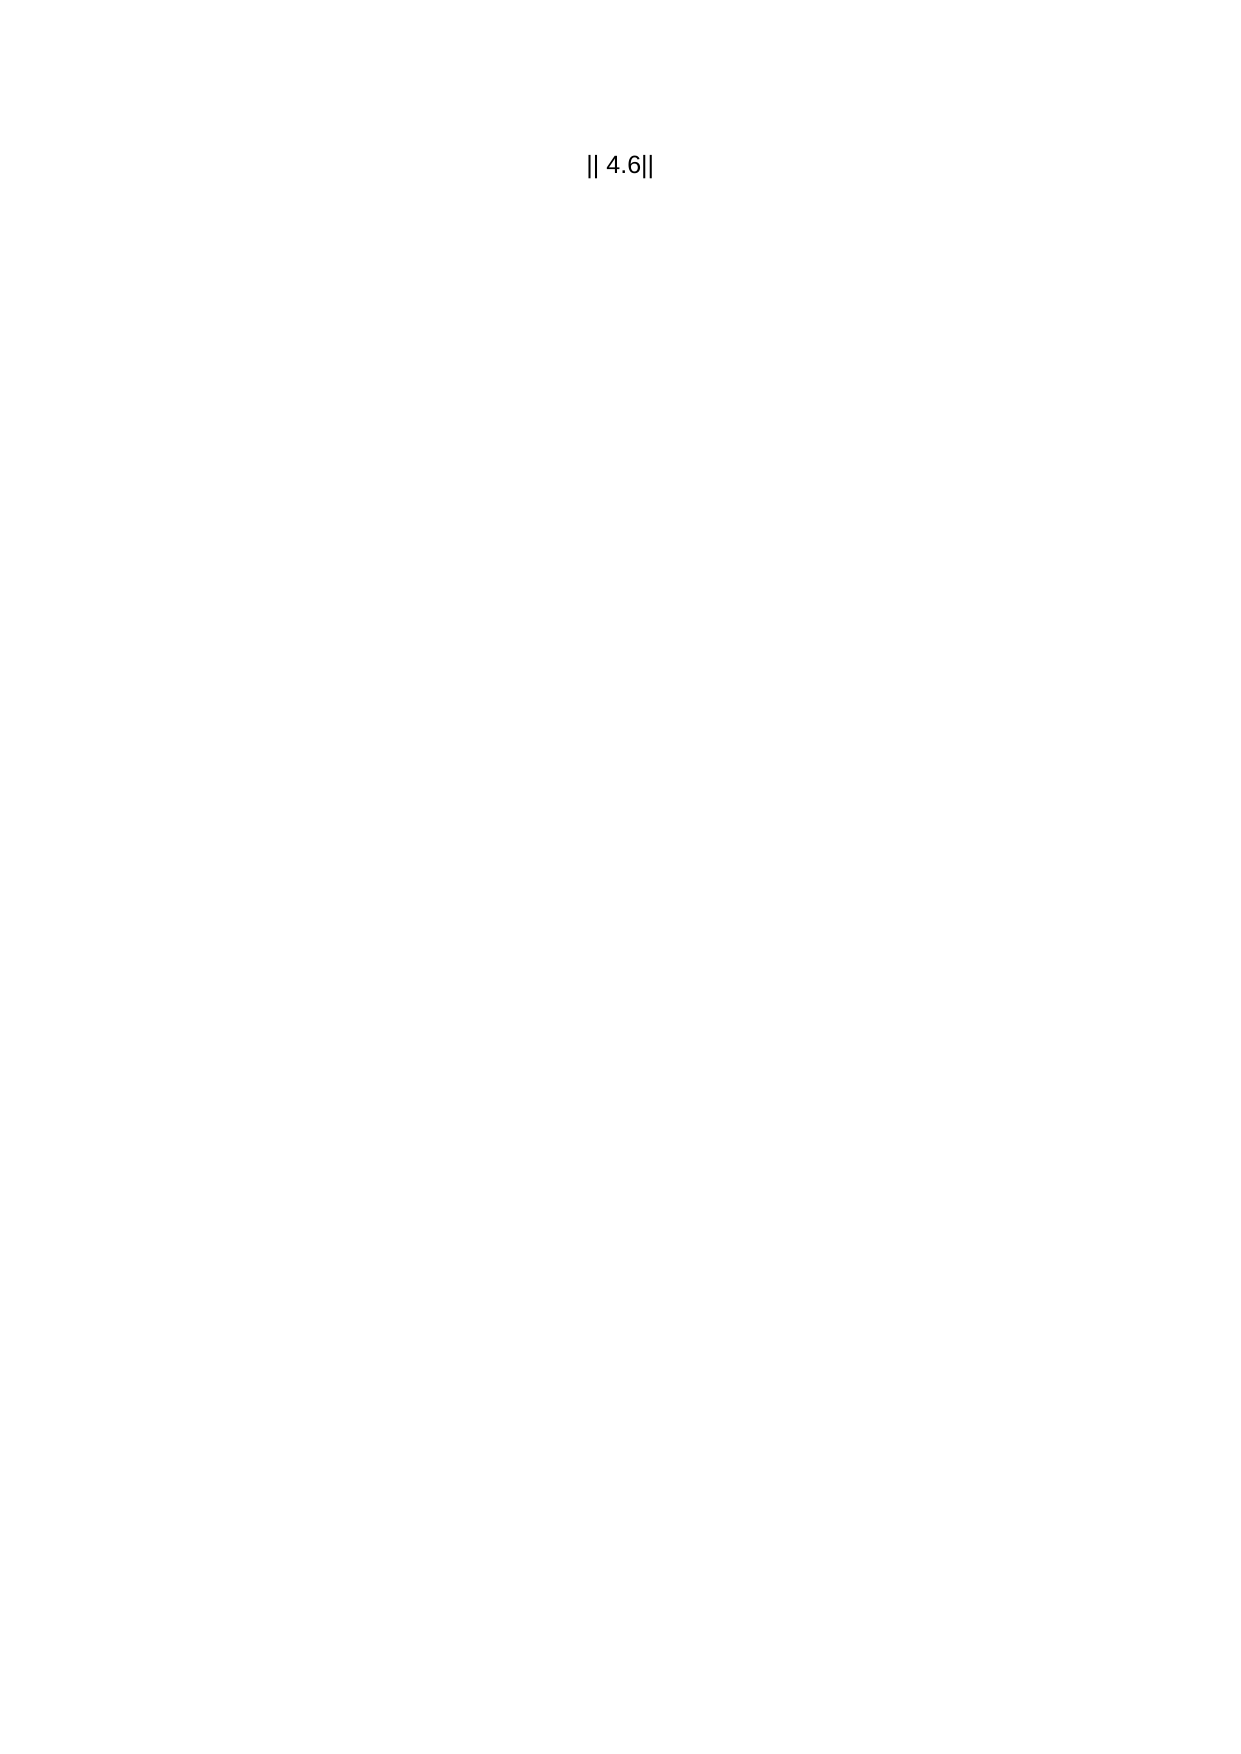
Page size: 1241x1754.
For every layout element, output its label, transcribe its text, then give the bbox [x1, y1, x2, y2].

text || 4.6|| [120, 150, 1120, 179]
